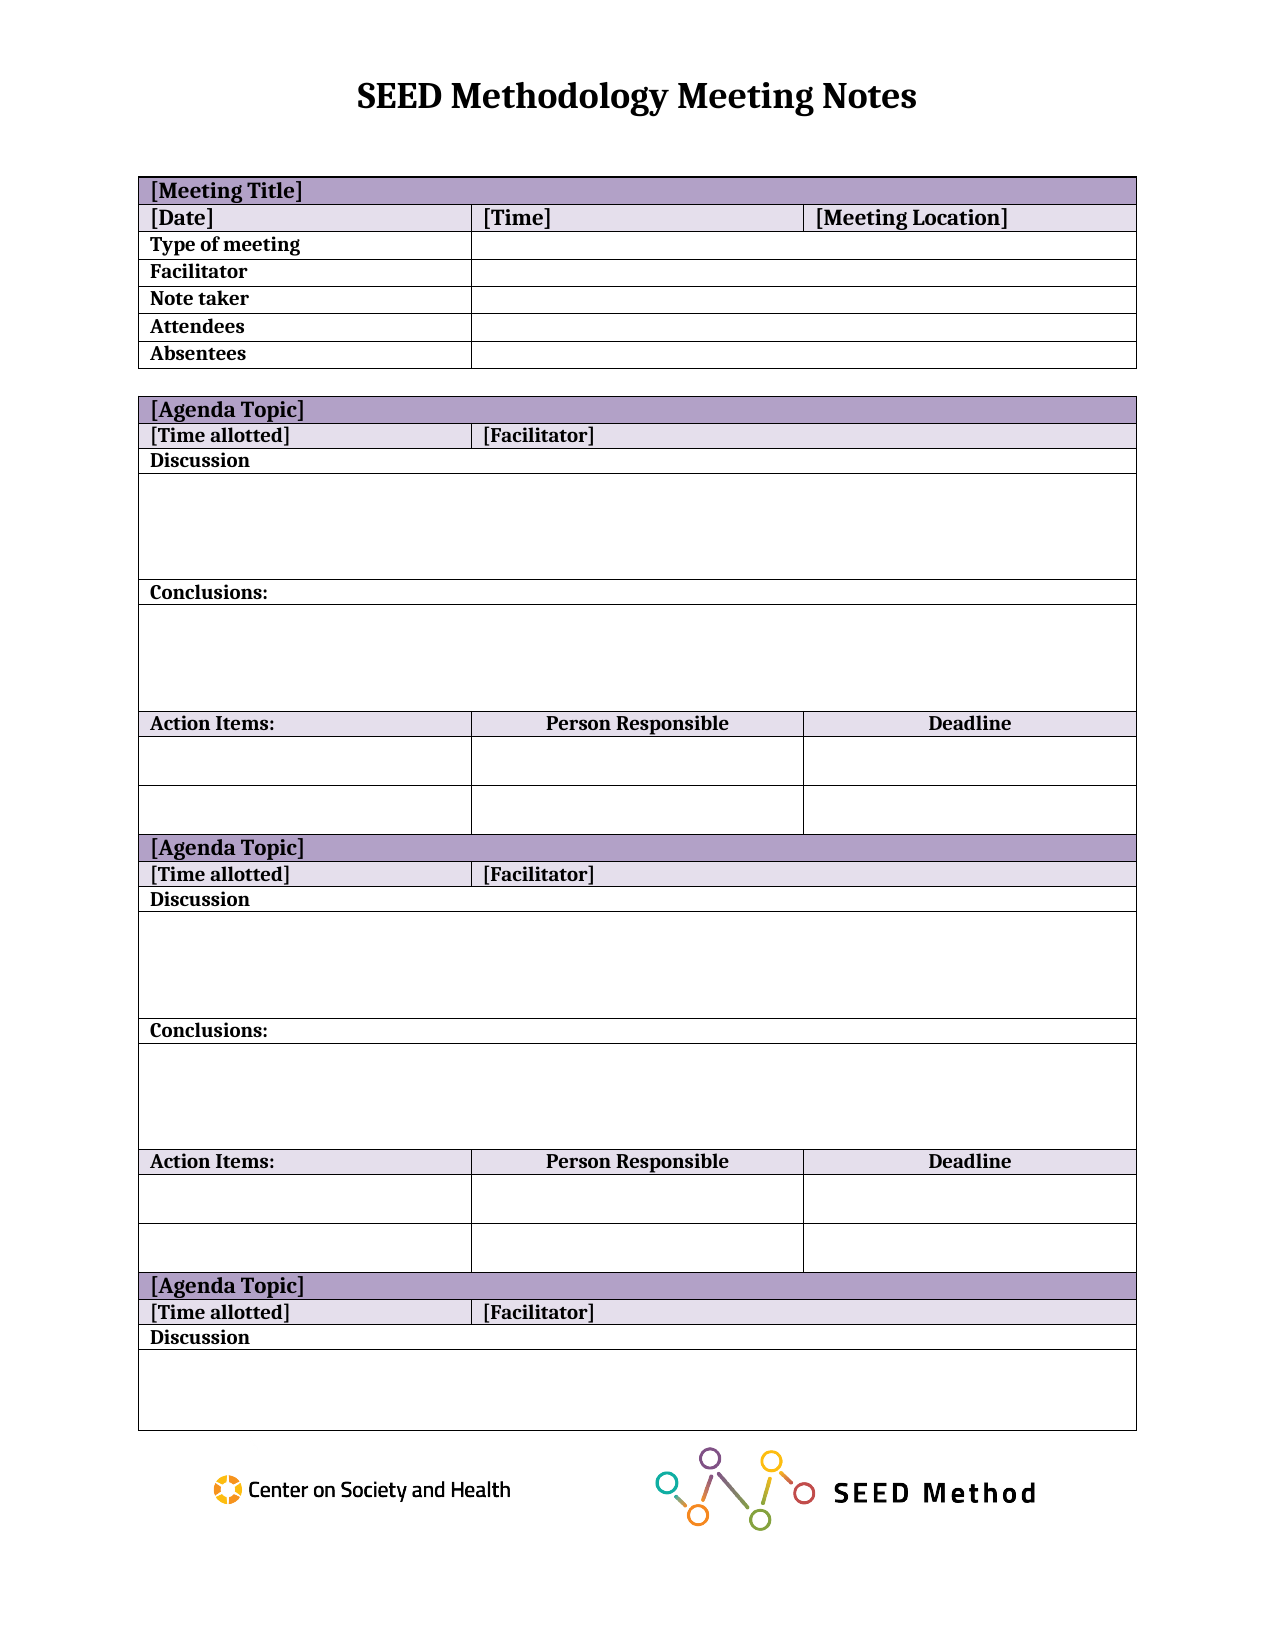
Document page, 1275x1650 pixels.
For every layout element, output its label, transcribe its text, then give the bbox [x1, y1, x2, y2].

table_cell Action Items: [139, 712, 471, 736]
table_cell [472, 1175, 803, 1223]
table_cell Deadline [804, 712, 1136, 736]
table_cell [Time] [472, 205, 803, 231]
table_cell [472, 1224, 803, 1272]
table_cell [Time allotted] [139, 424, 471, 448]
table_cell [Facilitator] [472, 1300, 1136, 1324]
table_cell [139, 474, 1136, 579]
table_cell [472, 314, 1136, 341]
table_cell Attendees [139, 314, 471, 341]
table_header [Agenda Topic] [139, 397, 1136, 423]
table_cell [804, 786, 1136, 834]
picture [150, 1432, 1125, 1547]
table_cell [804, 1224, 1136, 1272]
table_cell Conclusions: [139, 580, 1136, 604]
table_cell [472, 287, 1136, 313]
table_cell Note taker [139, 287, 471, 313]
table_cell [Time allotted] [139, 862, 471, 886]
table_cell Absentees [139, 342, 471, 368]
table_cell [472, 260, 1136, 286]
table_cell [Facilitator] [472, 862, 1136, 886]
table_cell [139, 786, 471, 834]
table_cell [472, 737, 803, 785]
table_cell [472, 232, 1136, 258]
table_cell [472, 786, 803, 834]
table_cell [Date] [139, 205, 471, 231]
table_cell [139, 912, 1136, 1018]
table_cell [804, 737, 1136, 785]
table_header [Meeting Title] [139, 178, 1136, 204]
table_cell [139, 1044, 1136, 1149]
table_cell [Time allotted] [139, 1300, 471, 1324]
table_cell Discussion [139, 449, 1136, 473]
table_cell [Agenda Topic] [139, 835, 1136, 861]
table_cell Person Responsible [472, 712, 803, 736]
table_cell [Agenda Topic] [139, 1273, 1136, 1299]
table_cell Discussion [139, 1325, 1136, 1349]
table_cell Facilitator [139, 260, 471, 286]
table_cell Action Items: [139, 1150, 471, 1174]
table_cell [139, 605, 1136, 711]
table_cell [Meeting Location] [804, 205, 1136, 231]
table_cell Type of meeting [139, 232, 471, 258]
table_cell [139, 1350, 1136, 1429]
table_cell [472, 342, 1136, 368]
table_cell [139, 1175, 471, 1223]
table_cell Conclusions: [139, 1019, 1136, 1043]
table_cell [Facilitator] [472, 424, 1136, 448]
table_cell Person Responsible [472, 1150, 803, 1174]
table_cell [139, 1224, 471, 1272]
table_cell Deadline [804, 1150, 1136, 1174]
table_cell [139, 737, 471, 785]
table_cell Discussion [139, 887, 1136, 911]
table_cell [804, 1175, 1136, 1223]
